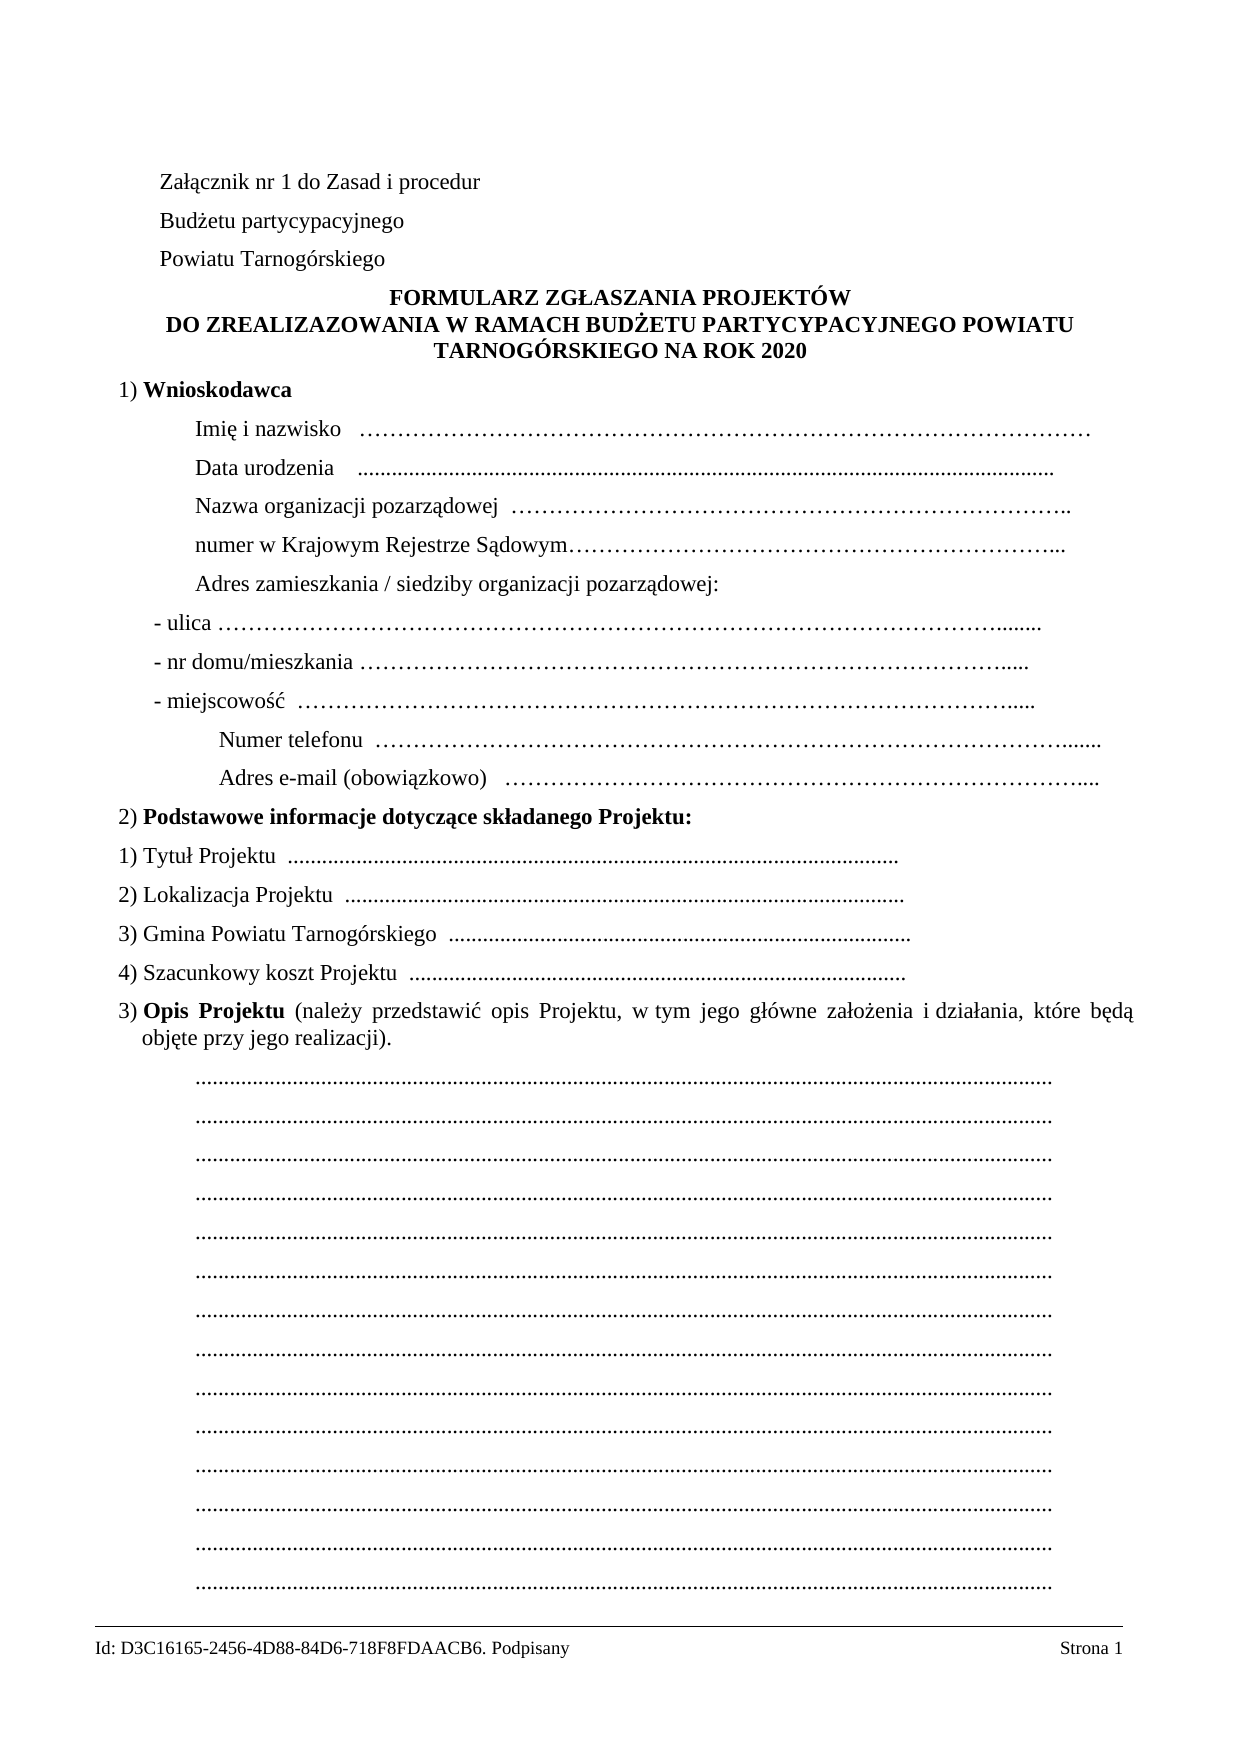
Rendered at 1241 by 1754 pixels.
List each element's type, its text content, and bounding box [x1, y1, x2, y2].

text 1) Tytuł Projektu ........................................................................................................... [118, 842, 1134, 868]
text 3) Gmina Powiatu Tarnogórskiego ................................................................................. [118, 920, 1134, 946]
text FORMULARZ ZGŁASZANIA PROJEKTÓW DO ZREALIZAZOWANIA W RAMACH BUDŻETU PARTYCYPACYJNEGO POWIATU TARNOGÓRSKIEGO NA ROK 2020 [106, 284, 1134, 363]
text Powiatu Tarnogórskiego [136, 246, 1134, 272]
text 2) Podstawowe informacje dotyczące składanego Projektu: [118, 803, 1134, 830]
text - miejscowość …………………………………………………………………………………..... [153, 687, 1134, 713]
text - ulica …………………………………………………………………………………………........ [153, 609, 1134, 635]
text Budżetu partycypacyjnego [136, 207, 1134, 233]
text Data urodzenia .......................................................................................................................... [171, 454, 1134, 480]
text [171, 1568, 1134, 1594]
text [171, 1529, 1134, 1555]
text Nazwa organizacji pozarządowej ……………………………………………………………….. [171, 492, 1134, 519]
text 4) Szacunkowy koszt Projektu ....................................................................................... [118, 959, 1134, 985]
text numer w Krajowym Rejestrze Sądowym………………………………………………………... [171, 531, 1134, 558]
text Załącznik nr 1 do Zasad i procedur [136, 168, 1134, 194]
text Numer telefonu ………………………………………………………………………………....... [195, 726, 1134, 752]
text - nr domu/mieszkania …………………………………………………………………………..... [153, 648, 1134, 674]
text Adres e-mail (obowiązkowo) ………………………………………………………………….... [195, 764, 1134, 791]
text 2) Lokalizacja Projektu .................................................................................................. [118, 881, 1134, 907]
text Adres zamieszkania / siedziby organizacji pozarządowej: [171, 570, 1134, 597]
text 3) Opis Projektu (należy przedstawić opis Projektu, w tym jego główne założenia i działania, które będą objęte przy jego realizacji). [118, 998, 1134, 1050]
text 1) Wnioskodawca [118, 376, 1134, 402]
text Imię i nazwisko …………………………………………………………………………………… [171, 415, 1134, 441]
